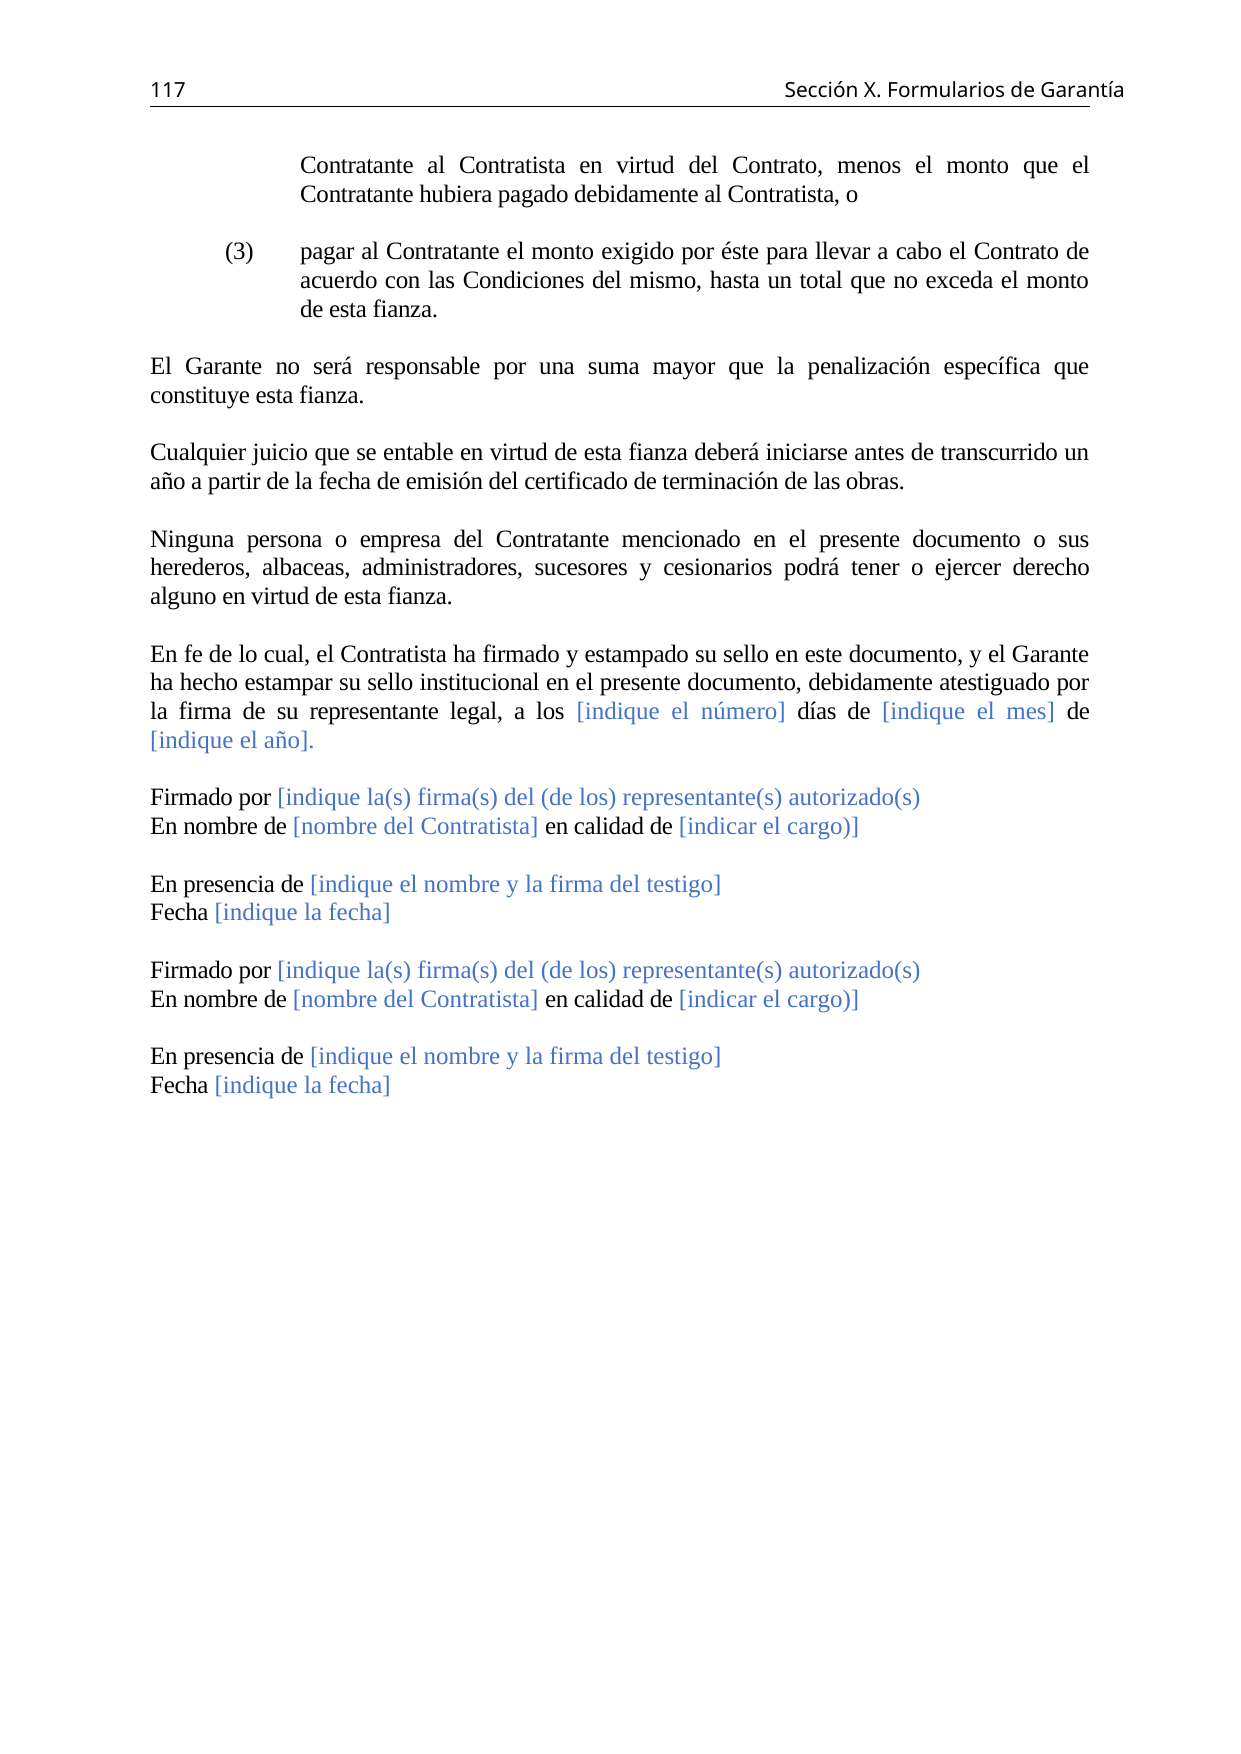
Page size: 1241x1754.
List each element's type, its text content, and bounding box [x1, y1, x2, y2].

text Cualquier juicio que se entable en virtud de esta fianza deberá iniciarse antes de transcurrido un año a partir de la fecha de emisión del certificado de terminación de las obras. [150, 437, 1090, 495]
text En presencia de [indique el nombre y la firma del testigo] [150, 1041, 1090, 1070]
text Fecha [indique la fecha] [150, 897, 1090, 926]
text En nombre de [nombre del Contratista] en calidad de [indicar el cargo)] [150, 811, 1090, 840]
text En fe de lo cual, el Contratista ha firmado y estampado su sello en este documento, y el Garante ha hecho estampar su sello institucional en el presente documento, debidamente atestiguado por la firma de su representante legal, a los [indique el número] días de [indique el mes] de [indique el año]. [150, 639, 1090, 754]
text En nombre de [nombre del Contratista] en calidad de [indicar el cargo)] [150, 984, 1090, 1012]
text En presencia de [indique el nombre y la firma del testigo] [150, 869, 1090, 897]
text Fecha [indique la fecha] [150, 1070, 1090, 1099]
text El Garante no será responsable por una suma mayor que la penalización específica que constituye esta fianza. [150, 351, 1090, 409]
text Ninguna persona o empresa del Contratante mencionado en el presente documento o sus herederos, albaceas, administradores, sucesores y cesionarios podrá tener o ejercer derecho alguno en virtud de esta fianza. [150, 524, 1090, 610]
text (3) pagar al Contratante el monto exigido por éste para llevar a cabo el Contrato de acuerdo con las Condiciones del mismo, hasta un total que no exceda el monto de esta fianza. [225, 236, 1090, 322]
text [150, 150, 1090, 207]
text Firmado por [indique la(s) firma(s) del (de los) representante(s) autorizado(s) [150, 782, 1090, 811]
text Firmado por [indique la(s) firma(s) del (de los) representante(s) autorizado(s) [150, 955, 1090, 984]
